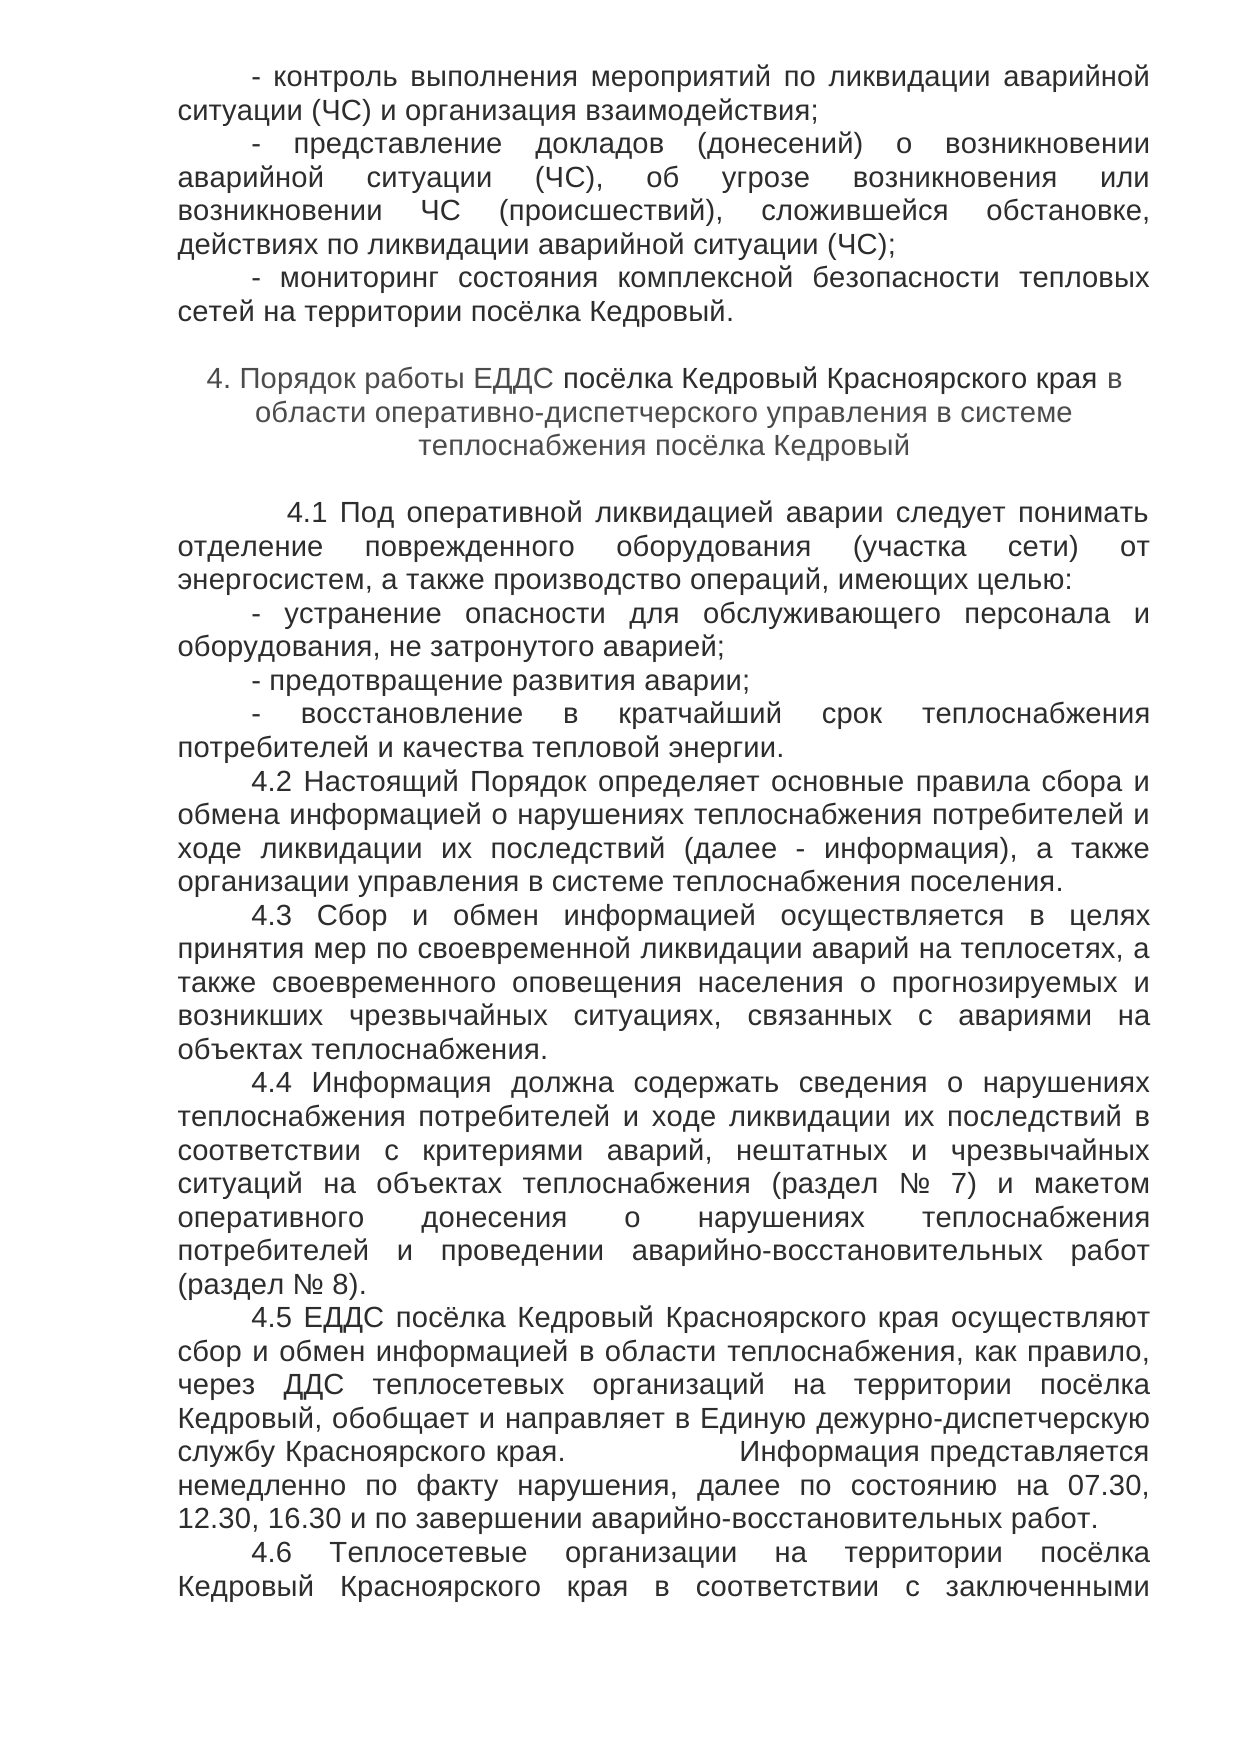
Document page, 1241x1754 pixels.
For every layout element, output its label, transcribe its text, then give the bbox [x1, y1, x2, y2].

text 4.3 Сбор и обмен информацией осуществляется в целях принятия мер по своевременной ликвидации аварий на теплосетях, а также своевременного оповещения населения о прогнозируемых и возникших чрезвычайных ситуациях, связанных с авариями на объектах теплоснабжения. [177, 898, 1152, 1065]
text - устранение опасности для обслуживающего персонала и оборудования, не затронутого аварией; [177, 596, 1152, 663]
text 4.4 Информация должна содержать сведения о нарушениях теплоснабжения потребителей и ходе ликвидации их последствий в соответствии с критериями аварий, нештатных и чрезвычайных ситуаций на объектах теплоснабжения (раздел № 7) и макетом оперативного донесения о нарушениях теплоснабжения потребителей и проведении аварийно-восстановительных работ (раздел № 8). [177, 1065, 1152, 1300]
text - представление докладов (донесений) о возникновении аварийной ситуации (ЧС), об угрозе возникновения или возникновении ЧС (происшествий), сложившейся обстановке, действиях по ликвидации аварийной ситуации (ЧС); [177, 126, 1152, 260]
text - мониторинг состояния комплексной безопасности тепловых сетей на территории посёлка Кедровый. [177, 260, 1152, 327]
text - контроль выполнения мероприятий по ликвидации аварийной ситуации (ЧС) и организация взаимодействия; [177, 59, 1152, 126]
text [177, 1535, 1152, 1602]
text 4.2 Настоящий Порядок определяет основные правила сбора и обмена информацией о нарушениях теплоснабжения потребителей и ходе ликвидации их последствий (далее - информация), а также организации управления в системе теплоснабжения поселения. [177, 763, 1152, 898]
text 4.5 ЕДДС посёлка Кедровый Красноярского края осуществляют сбор и обмен информацией в области теплоснабжения, как правило, через ДДС теплосетевых организаций на территории посёлка Кедровый, обобщает и направляет в Единую дежурно-диспетчерскую службу Красноярского края. Информация представляется немедленно по факту нарушения, далее по состоянию на 07.30, 12.30, 16.30 и по завершении аварийно-восстановительных работ. [177, 1300, 1152, 1535]
text - восстановление в кратчайший срок теплоснабжения потребителей и качества тепловой энергии. [177, 696, 1152, 763]
text 4.1 Под оперативной ликвидацией аварии следует понимать отделение поврежденного оборудования (участка сети) от энергосистем, а также производство операций, имеющих целью: [177, 462, 1152, 596]
text 4. Порядок работы ЕДДС посёлка Кедровый Красноярского края в области оперативно-диспетчерского управления в системе теплоснабжения посёлка Кедровый [177, 361, 1152, 462]
text - предотвращение развития аварии; [177, 663, 1152, 696]
